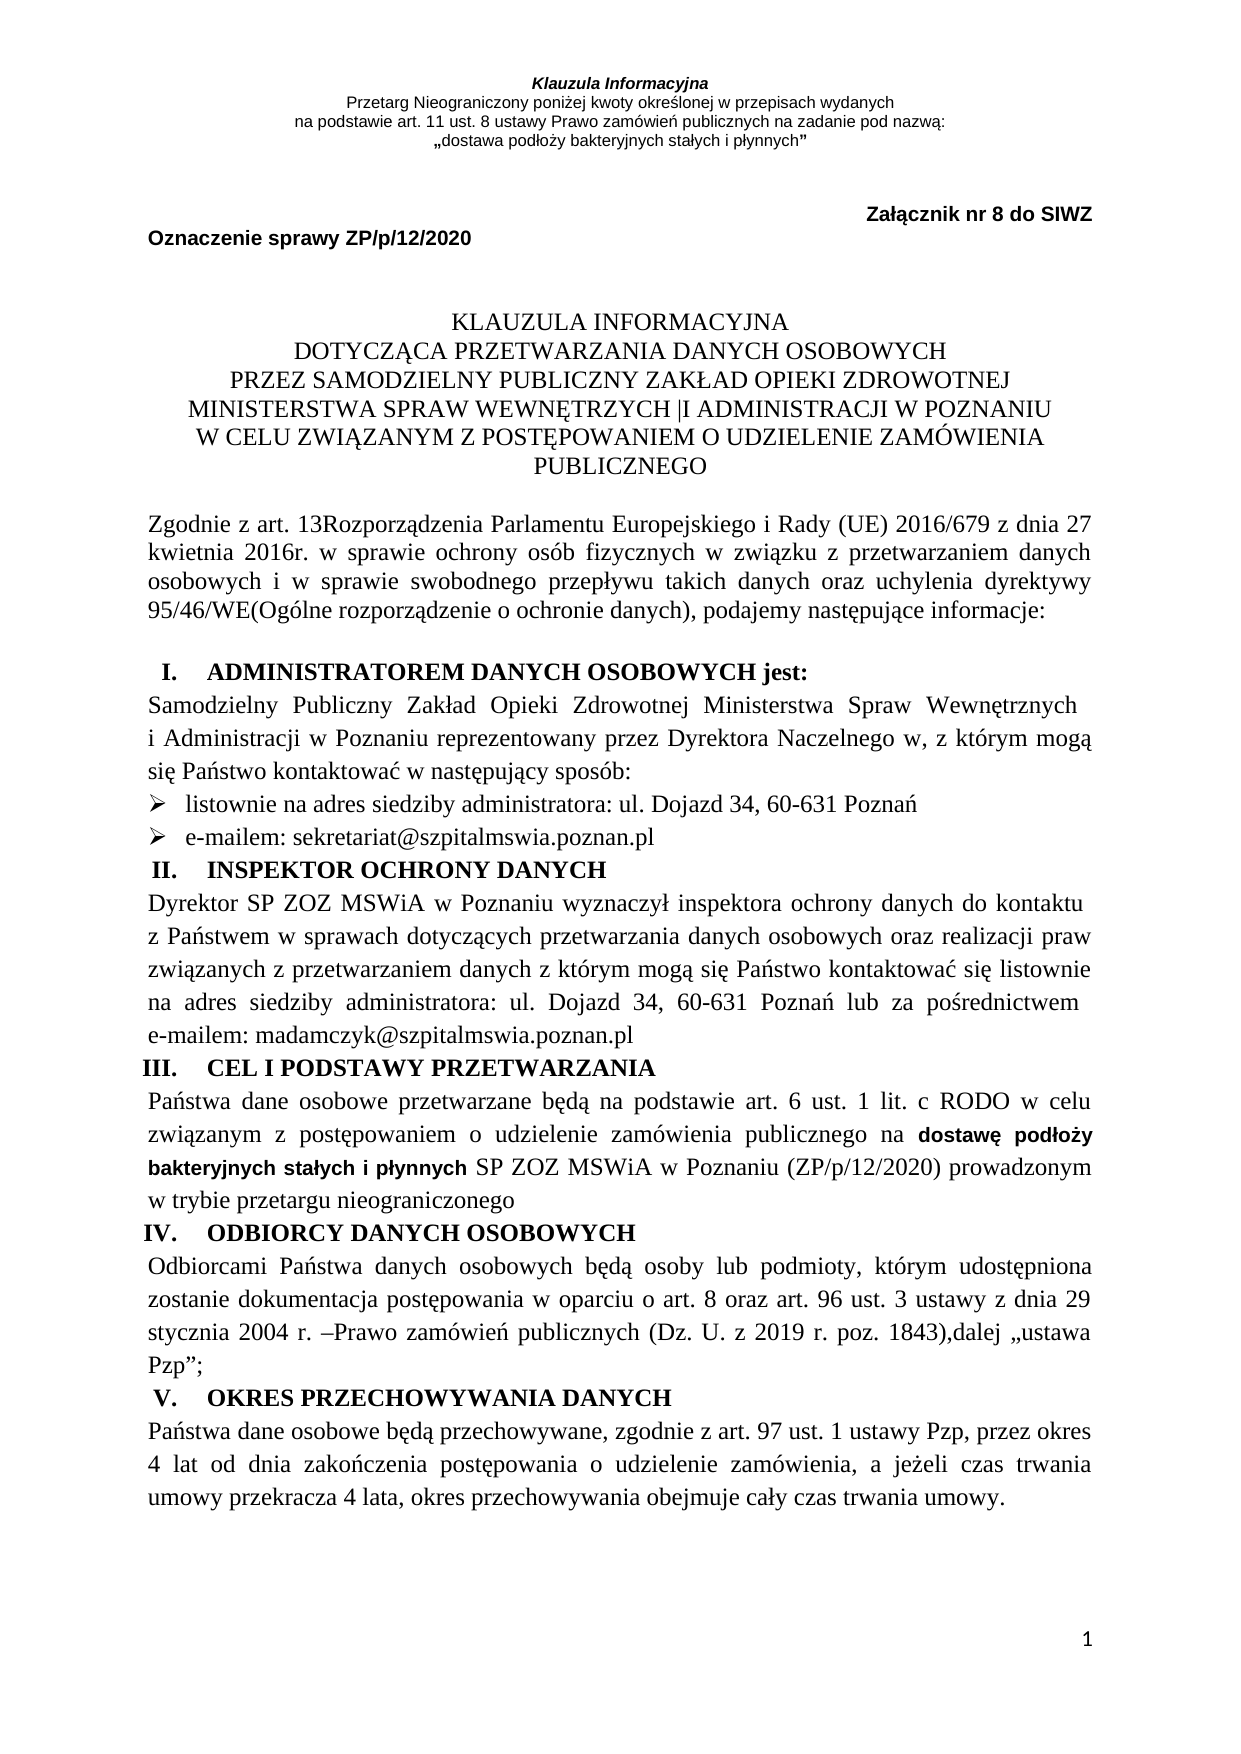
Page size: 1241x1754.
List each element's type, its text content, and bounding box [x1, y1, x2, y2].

text Dyrektor SP ZOZ MSWiA w Poznaniu wyznaczył inspektora ochrony danych do kontaktu z Państwem w sprawach dotyczących przetwarzania danych osobowych oraz realizacji praw związanych z przetwarzaniem danych z którym mogą się Państwo kontaktować się listownie na adres siedziby administratora: ul. Dojazd 34, 60-631 Poznań lub za pośrednictwem e-mailem: madamczyk@szpitalmswia.poznan.pl [148, 888, 1093, 1049]
text Oznaczenie sprawy ZP/p/12/2020 [148, 226, 1093, 250]
text Państwa dane osobowe będą przechowywane, zgodnie z art. 97 ust. 1 ustawy Pzp, przez okres 4 lat od dnia zakończenia postępowania o udzielenie zamówienia, a jeżeli czas trwania umowy przekracza 4 lata, okres przechowywania obejmuje cały czas trwania umowy. [148, 1416, 1093, 1511]
list INSPEKTOR OCHRONY DANYCH [177, 855, 1093, 884]
list OKRES PRZECHOWYWANIA DANYCH [177, 1383, 1093, 1412]
list e-mailem: sekretariat@szpitalmswia.poznan.pl [148, 822, 1093, 851]
list ADMINISTRATOREM DANYCH OSOBOWYCH jest: [177, 657, 1093, 686]
list ODBIORCY DANYCH OSOBOWYCH [177, 1218, 1093, 1247]
text Samodzielny Publiczny Zakład Opieki Zdrowotnej Ministerstwa Spraw Wewnętrznych i Administracji w Poznaniu reprezentowany przez Dyrektora Naczelnego w, z którym mogą się Państwo kontaktować w następujący sposób: [148, 690, 1093, 784]
list CEL I PODSTAWY PRZETWARZANIA [177, 1053, 1093, 1082]
text KLAUZULA INFORMACYJNA [148, 307, 1093, 336]
text DOTYCZĄCA PRZETWARZANIA DANYCH OSOBOWYCH [148, 336, 1093, 365]
text Odbiorcami Państwa danych osobowych będą osoby lub podmioty, którym udostępniona zostanie dokumentacja postępowania w oparciu o art. 8 oraz art. 96 ust. 3 ustawy z dnia 29 stycznia 2004 r. –Prawo zamówień publicznych (Dz. U. z 2019 r. poz. 1843),dalej „ustawa Pzp”; [148, 1251, 1093, 1379]
list listownie na adres siedziby administratora: ul. Dojazd 34, 60-631 Poznań [148, 789, 1093, 818]
text Załącznik nr 8 do SIWZ [148, 202, 1093, 226]
text Zgodnie z art. 13Rozporządzenia Parlamentu Europejskiego i Rady (UE) 2016/679 z dnia 27 kwietnia 2016r. w sprawie ochrony osób fizycznych w związku z przetwarzaniem danych osobowych i w sprawie swobodnego przepływu takich danych oraz uchylenia dyrektywy 95/46/WE(Ogólne rozporządzenie o ochronie danych), podajemy następujące informacje: [148, 509, 1093, 624]
text PRZEZ SAMODZIELNY PUBLICZNY ZAKŁAD OPIEKI ZDROWOTNEJ MINISTERSTWA SPRAW WEWNĘTRZYCH |I ADMINISTRACJI W POZNANIU [148, 365, 1093, 422]
text W CELU ZWIĄZANYM Z POSTĘPOWANIEM O UDZIELENIE ZAMÓWIENIA PUBLICZNEGO [148, 422, 1093, 480]
text Państwa dane osobowe przetwarzane będą na podstawie art. 6 ust. 1 lit. c RODO w celu związanym z postępowaniem o udzielenie zamówienia publicznego na dostawę podłoży bakteryjnych stałych i płynnych SP ZOZ MSWiA w Poznaniu (ZP/p/12/2020) prowadzonym w trybie przetargu nieograniczonego [148, 1086, 1093, 1214]
